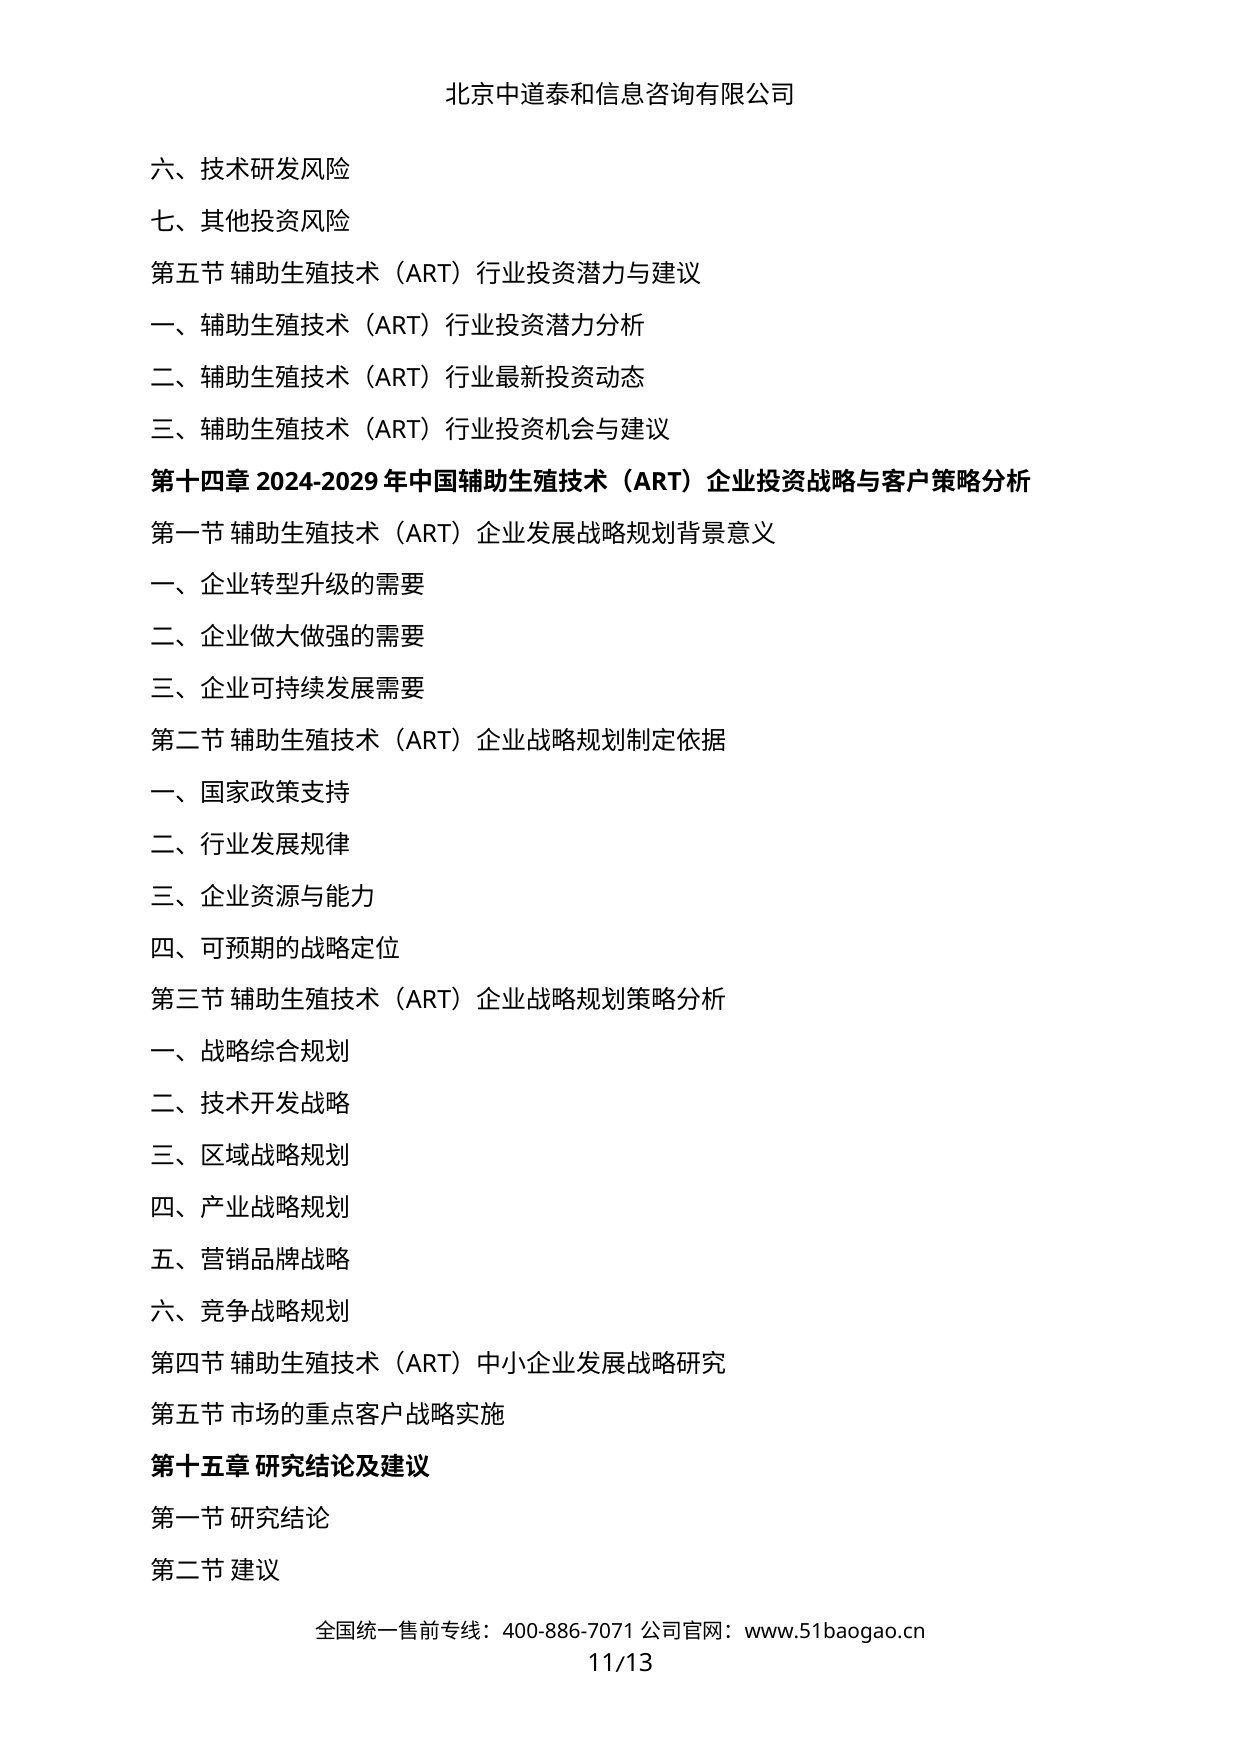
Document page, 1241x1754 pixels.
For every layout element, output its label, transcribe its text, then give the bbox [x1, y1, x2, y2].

text 一、企业转型升级的需要 [150, 565, 1090, 601]
text 二、技术开发战略 [150, 1084, 1090, 1120]
text 第十四章 2024-2029年中国辅助生殖技术（ART）企业投资战略与客户策略分析 [150, 461, 1090, 497]
text 第四节 辅助生殖技术（ART）中小企业发展战略研究 [150, 1343, 1090, 1379]
text 一、战略综合规划 [150, 1032, 1090, 1068]
text 第五节 辅助生殖技术（ART）行业投资潜力与建议 [150, 254, 1090, 290]
text 三、辅助生殖技术（ART）行业投资机会与建议 [150, 409, 1090, 446]
text 三、区域战略规划 [150, 1136, 1090, 1172]
text 六、技术研发风险 [150, 150, 1090, 186]
text 三、企业资源与能力 [150, 876, 1090, 912]
text 六、竞争战略规划 [150, 1291, 1090, 1327]
text 二、企业做大做强的需要 [150, 617, 1090, 653]
text 第二节 建议 [150, 1551, 1090, 1587]
text 第一节 辅助生殖技术（ART）企业发展战略规划背景意义 [150, 513, 1090, 549]
text 二、辅助生殖技术（ART）行业最新投资动态 [150, 357, 1090, 394]
text 五、营销品牌战略 [150, 1239, 1090, 1276]
text 三、企业可持续发展需要 [150, 669, 1090, 705]
text 第五节 市场的重点客户战略实施 [150, 1395, 1090, 1431]
text 二、行业发展规律 [150, 824, 1090, 861]
text 第三节 辅助生殖技术（ART）企业战略规划策略分析 [150, 980, 1090, 1016]
text 第二节 辅助生殖技术（ART）企业战略规划制定依据 [150, 721, 1090, 757]
text 一、国家政策支持 [150, 772, 1090, 809]
text 第十五章 研究结论及建议 [150, 1447, 1090, 1483]
text 一、辅助生殖技术（ART）行业投资潜力分析 [150, 306, 1090, 342]
text 七、其他投资风险 [150, 202, 1090, 238]
text 四、产业战略规划 [150, 1187, 1090, 1224]
text 第一节 研究结论 [150, 1499, 1090, 1535]
text 四、可预期的战略定位 [150, 928, 1090, 964]
